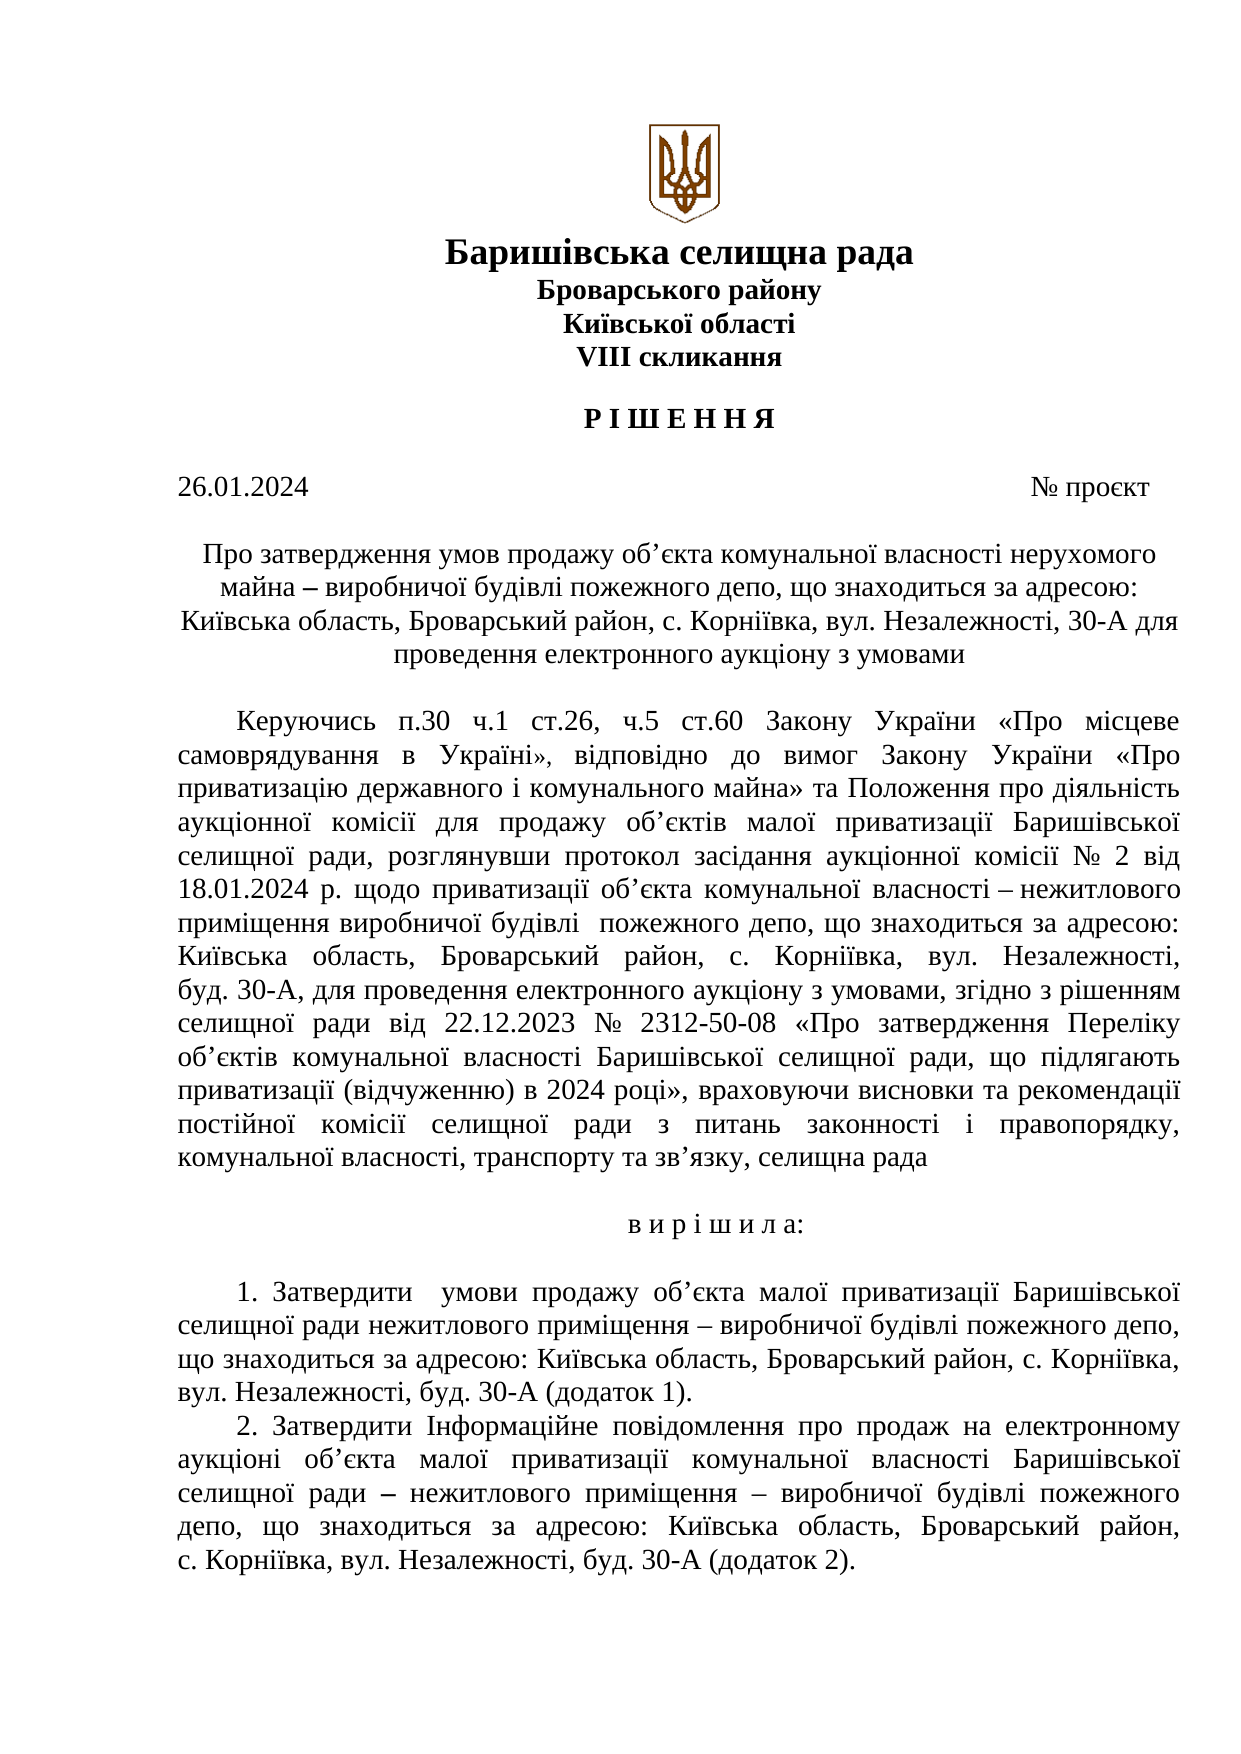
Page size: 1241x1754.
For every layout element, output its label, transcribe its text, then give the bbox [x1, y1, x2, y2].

text в и р і ш и л а: [177, 1207, 1181, 1240]
picture [642, 118, 727, 229]
text Київської області [177, 306, 1181, 339]
text Броварського району [177, 272, 1181, 306]
text 26.01.2024 № проєкт [177, 469, 1181, 502]
text Керуючись п.30 ч.1 ст.26, ч.5 ст.60 Закону України «Про місцеве самоврядування в Україні», відповідно до вимог Закону України «Про приватизацію державного і комунального майна» та Положення про діяльність аукціонної комісії для продажу об’єктів малої приватизації Баришівської селищної ради, розглянувши протокол засідання аукціонної комісії № 2 від 18.01.2024 р. щодо приватизації об’єкта комунальної власності – нежитлового приміщення виробничої будівлі пожежного депо, що знаходиться за адресою: Київська область, Броварський район, с. Корніївка, вул. Незалежності, буд. 30-А, для проведення електронного аукціону з умовами, згідно з рішенням селищної ради від 22.12.2023 № 2312-50-08 «Про затвердження Переліку об’єктів комунальної власності Баришівської селищної ради, що підлягають приватизації (відчуженню) в 2024 році», враховуючи висновки та рекомендації постійної комісії селищної ради з питань законності і правопорядку, комунальної власності, транспорту та зв’язку, селищна рада [177, 703, 1181, 1173]
text 2. Затвердити Інформаційне повідомлення про продаж на електронному аукціоні об’єкта малої приватизації комунальної власності Баришівської селищної ради – нежитлового приміщення – виробничої будівлі пожежного депо, що знаходиться за адресою: Київська область, Броварський район, с. Корніївка, вул. Незалежності, буд. 30-А (додаток 2). [177, 1408, 1181, 1576]
text 1. Затвердити умови продажу об’єкта малої приватизації Баришівської селищної ради нежитлового приміщення – виробничої будівлі пожежного депо, що знаходиться за адресою: Київська область, Броварський район, с. Корніївка, вул. Незалежності, буд. 30-А (додаток 1). [177, 1274, 1181, 1408]
text VIII скликання [177, 339, 1181, 373]
text Р І Ш Е Н Н Я [177, 402, 1181, 435]
text Про затвердження умов продажу об’єкта комунальної власності нерухомого майна – виробничої будівлі пожежного депо, що знаходиться за адресою: Київська область, Броварський район, с. Корніївка, вул. Незалежності, 30-А для проведення електронного аукціону з умовами [177, 536, 1181, 670]
text Баришівська селищна рада [177, 229, 1181, 272]
